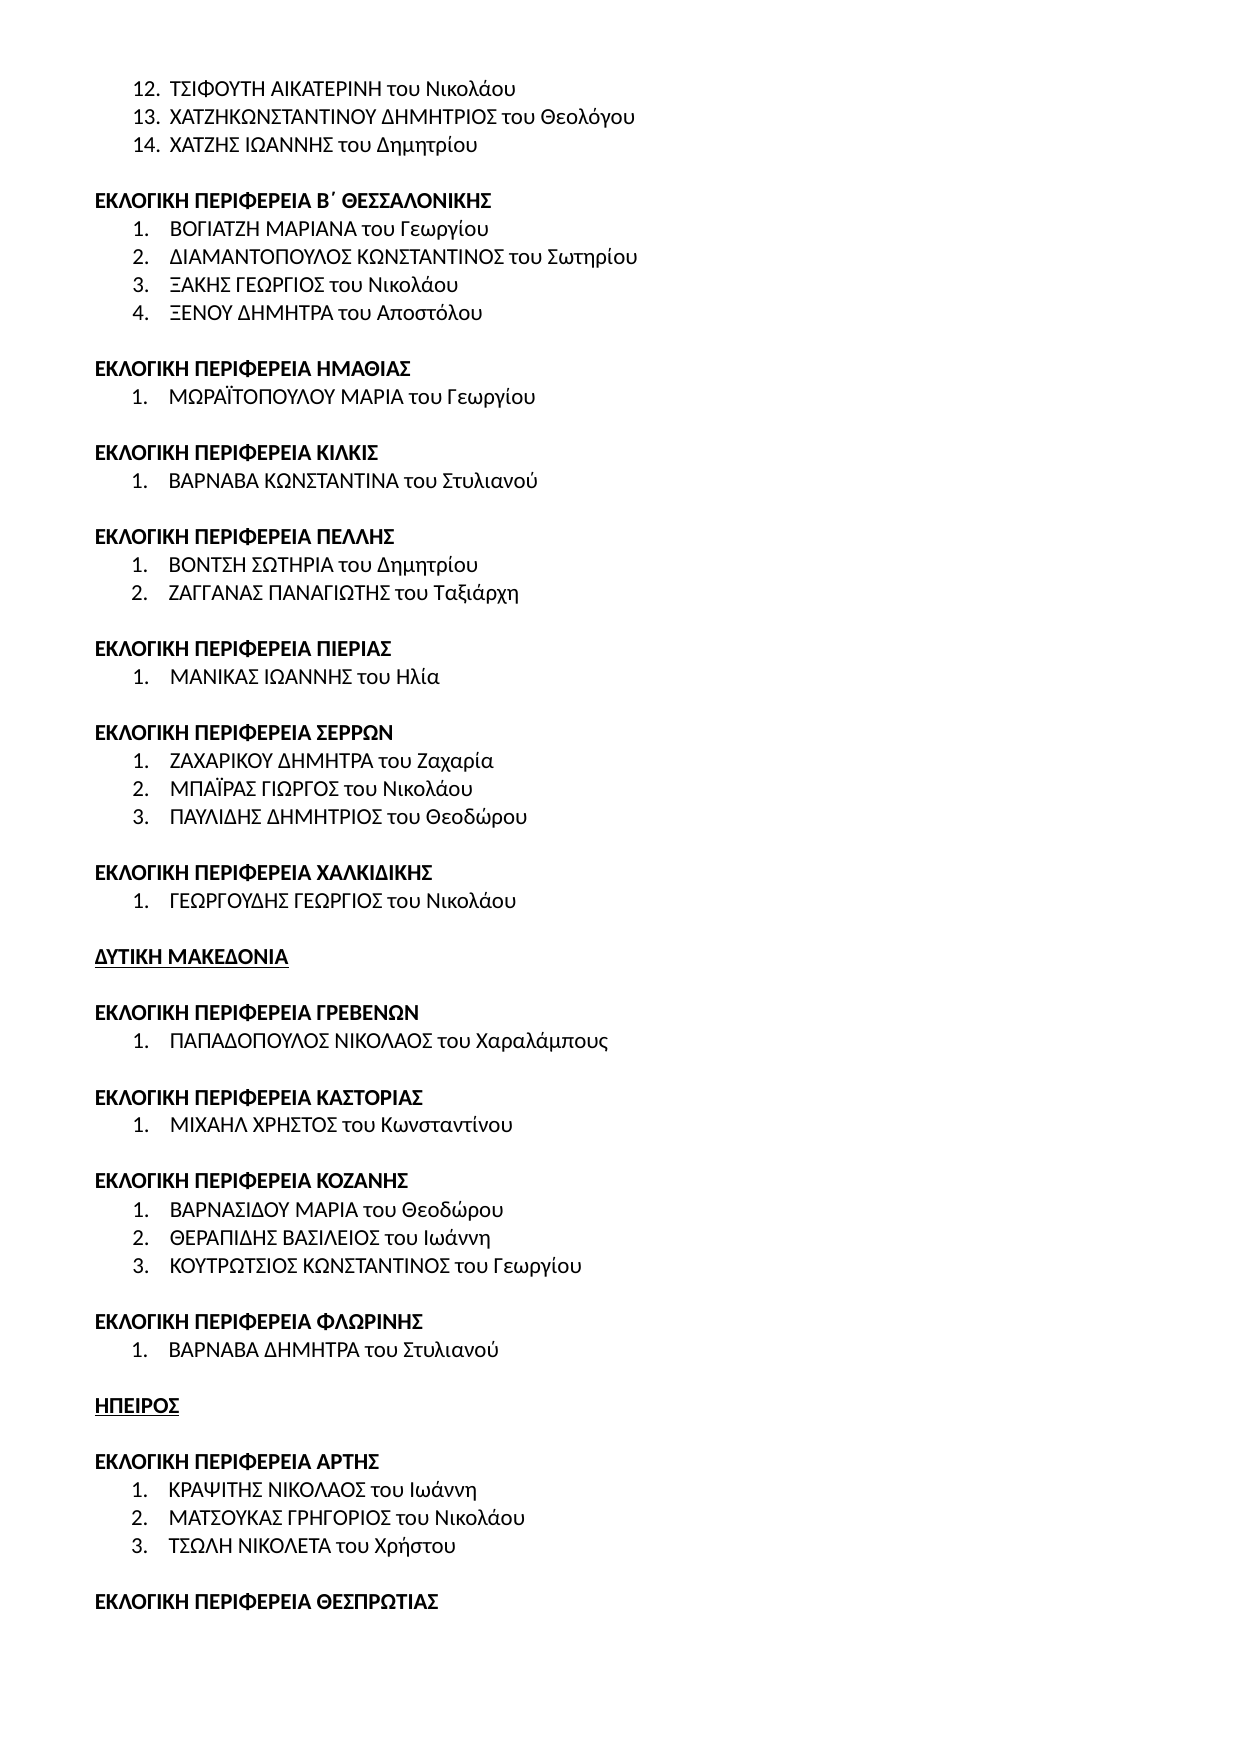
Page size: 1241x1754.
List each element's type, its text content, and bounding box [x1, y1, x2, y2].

text ΕΚΛΟΓΙΚΗ ΠΕΡΙΦΕΡΕΙΑ ΘΕΣΠΡΩΤΙΑΣ [94, 1587, 1146, 1615]
list ΠΑΠΑΔΟΠΟΥΛΟΣ ΝΙΚΟΛΑΟΣ του Χαραλάμπους [132, 1027, 1146, 1054]
list ΒΟΓΙΑΤΖΗ ΜΑΡΙΑΝΑ του Γεωργίου [132, 214, 1146, 242]
text ΕΚΛΟΓΙΚΗ ΠΕΡΙΦΕΡΕΙΑ ΑΡΤΗΣ [94, 1447, 1146, 1475]
list ΜΠΑΪΡΑΣ ΓΙΩΡΓΟΣ του Νικολάου [132, 774, 1146, 802]
list ΖΑΧΑΡΙΚΟΥ ΔΗΜΗΤΡΑ του Ζαχαρία [132, 746, 1146, 774]
list ΒΟΝΤΣΗ ΣΩΤΗΡΙΑ του Δημητρίου [131, 550, 1146, 578]
list ΒΑΡΝΑΒΑ ΚΩΝΣΤΑΝΤΙΝΑ του Στυλιανού [131, 466, 1146, 494]
list ΠΑΥΛΙΔΗΣ ΔΗΜΗΤΡΙΟΣ του Θεοδώρου [132, 802, 1146, 830]
text ΕΚΛΟΓΙΚΗ ΠΕΡΙΦΕΡΕΙΑ ΚΟΖΑΝΗΣ [94, 1167, 1146, 1195]
text ΕΚΛΟΓΙΚΗ ΠΕΡΙΦΕΡΕΙΑ ΠΙΕΡΙΑΣ [94, 634, 1146, 662]
list ΜΩΡΑΪΤΟΠΟΥΛΟΥ ΜΑΡΙΑ του Γεωργίου [131, 382, 1146, 410]
list ΞΕΝΟΥ ΔΗΜΗΤΡΑ του Αποστόλου [132, 298, 1146, 326]
text ΕΚΛΟΓΙΚΗ ΠΕΡΙΦΕΡΕΙΑ ΚΑΣΤΟΡΙΑΣ [94, 1083, 1146, 1111]
text ΕΚΛΟΓΙΚΗ ΠΕΡΙΦΕΡΕΙΑ ΣΕΡΡΩΝ [94, 718, 1146, 746]
list ΧΑΤΖΗΚΩΝΣΤΑΝΤΙΝΟΥ ΔΗΜΗΤΡΙΟΣ του Θεολόγου [132, 102, 1146, 130]
list ΒΑΡΝΑΒΑ ΔΗΜΗΤΡΑ του Στυλιανού [131, 1335, 1146, 1363]
text ΕΚΛΟΓΙΚΗ ΠΕΡΙΦΕΡΕΙΑ ΗΜΑΘΙΑΣ [94, 354, 1146, 382]
list ΜΑΤΣΟΥΚΑΣ ΓΡΗΓΟΡΙΟΣ του Νικολάου [131, 1503, 1146, 1531]
list ΞΑΚΗΣ ΓΕΩΡΓΙΟΣ του Νικολάου [132, 270, 1146, 298]
list ΖΑΓΓΑΝΑΣ ΠΑΝΑΓΙΩΤΗΣ του Ταξιάρχη [131, 578, 1146, 606]
text ΔΥΤΙΚΗ ΜΑΚΕΔΟΝΙΑ [94, 942, 1146, 971]
list ΤΣΩΛΗ ΝΙΚΟΛΕΤΑ του Χρήστου [131, 1531, 1146, 1559]
text ΕΚΛΟΓΙΚΗ ΠΕΡΙΦΕΡΕΙΑ ΓΡΕΒΕΝΩΝ [94, 998, 1146, 1027]
text ΕΚΛΟΓΙΚΗ ΠΕΡΙΦΕΡΕΙΑ Β΄ ΘΕΣΣΑΛΟΝΙΚΗΣ [94, 186, 1146, 214]
list ΒΑΡΝΑΣΙΔΟΥ ΜΑΡΙΑ του Θεοδώρου [132, 1195, 1146, 1223]
list ΤΣΙΦΟΥΤΗ ΑΙΚΑΤΕΡΙΝΗ του Νικολάου [132, 74, 1146, 102]
list ΚΡΑΨΙΤΗΣ ΝΙΚΟΛΑΟΣ του Ιωάννη [131, 1475, 1146, 1503]
list ΓΕΩΡΓΟΥΔΗΣ ΓΕΩΡΓΙΟΣ του Νικολάου [132, 886, 1146, 914]
list ΚΟΥΤΡΩΤΣΙΟΣ ΚΩΝΣΤΑΝΤΙΝΟΣ του Γεωργίου [132, 1251, 1146, 1279]
list ΜΑΝΙΚΑΣ ΙΩΑΝΝΗΣ του Ηλία [132, 662, 1146, 690]
text ΕΚΛΟΓΙΚΗ ΠΕΡΙΦΕΡΕΙΑ ΦΛΩΡΙΝΗΣ [94, 1307, 1146, 1335]
list ΔΙΑΜΑΝΤΟΠΟΥΛΟΣ ΚΩΝΣΤΑΝΤΙΝΟΣ του Σωτηρίου [132, 242, 1146, 270]
text ΕΚΛΟΓΙΚΗ ΠΕΡΙΦΕΡΕΙΑ ΧΑΛΚΙΔΙΚΗΣ [94, 858, 1146, 886]
text ΗΠΕΙΡΟΣ [94, 1391, 1146, 1419]
list ΧΑΤΖΗΣ ΙΩΑΝΝΗΣ του Δημητρίου [132, 130, 1146, 158]
list ΘΕΡΑΠΙΔΗΣ ΒΑΣΙΛΕΙΟΣ του Ιωάννη [132, 1223, 1146, 1251]
list ΜΙΧΑΗΛ ΧΡΗΣΤΟΣ του Κωνσταντίνου [132, 1111, 1146, 1139]
text ΕΚΛΟΓΙΚΗ ΠΕΡΙΦΕΡΕΙΑ ΚΙΛΚΙΣ [94, 438, 1146, 466]
text ΕΚΛΟΓΙΚΗ ΠΕΡΙΦΕΡΕΙΑ ΠΕΛΛΗΣ [94, 522, 1146, 550]
